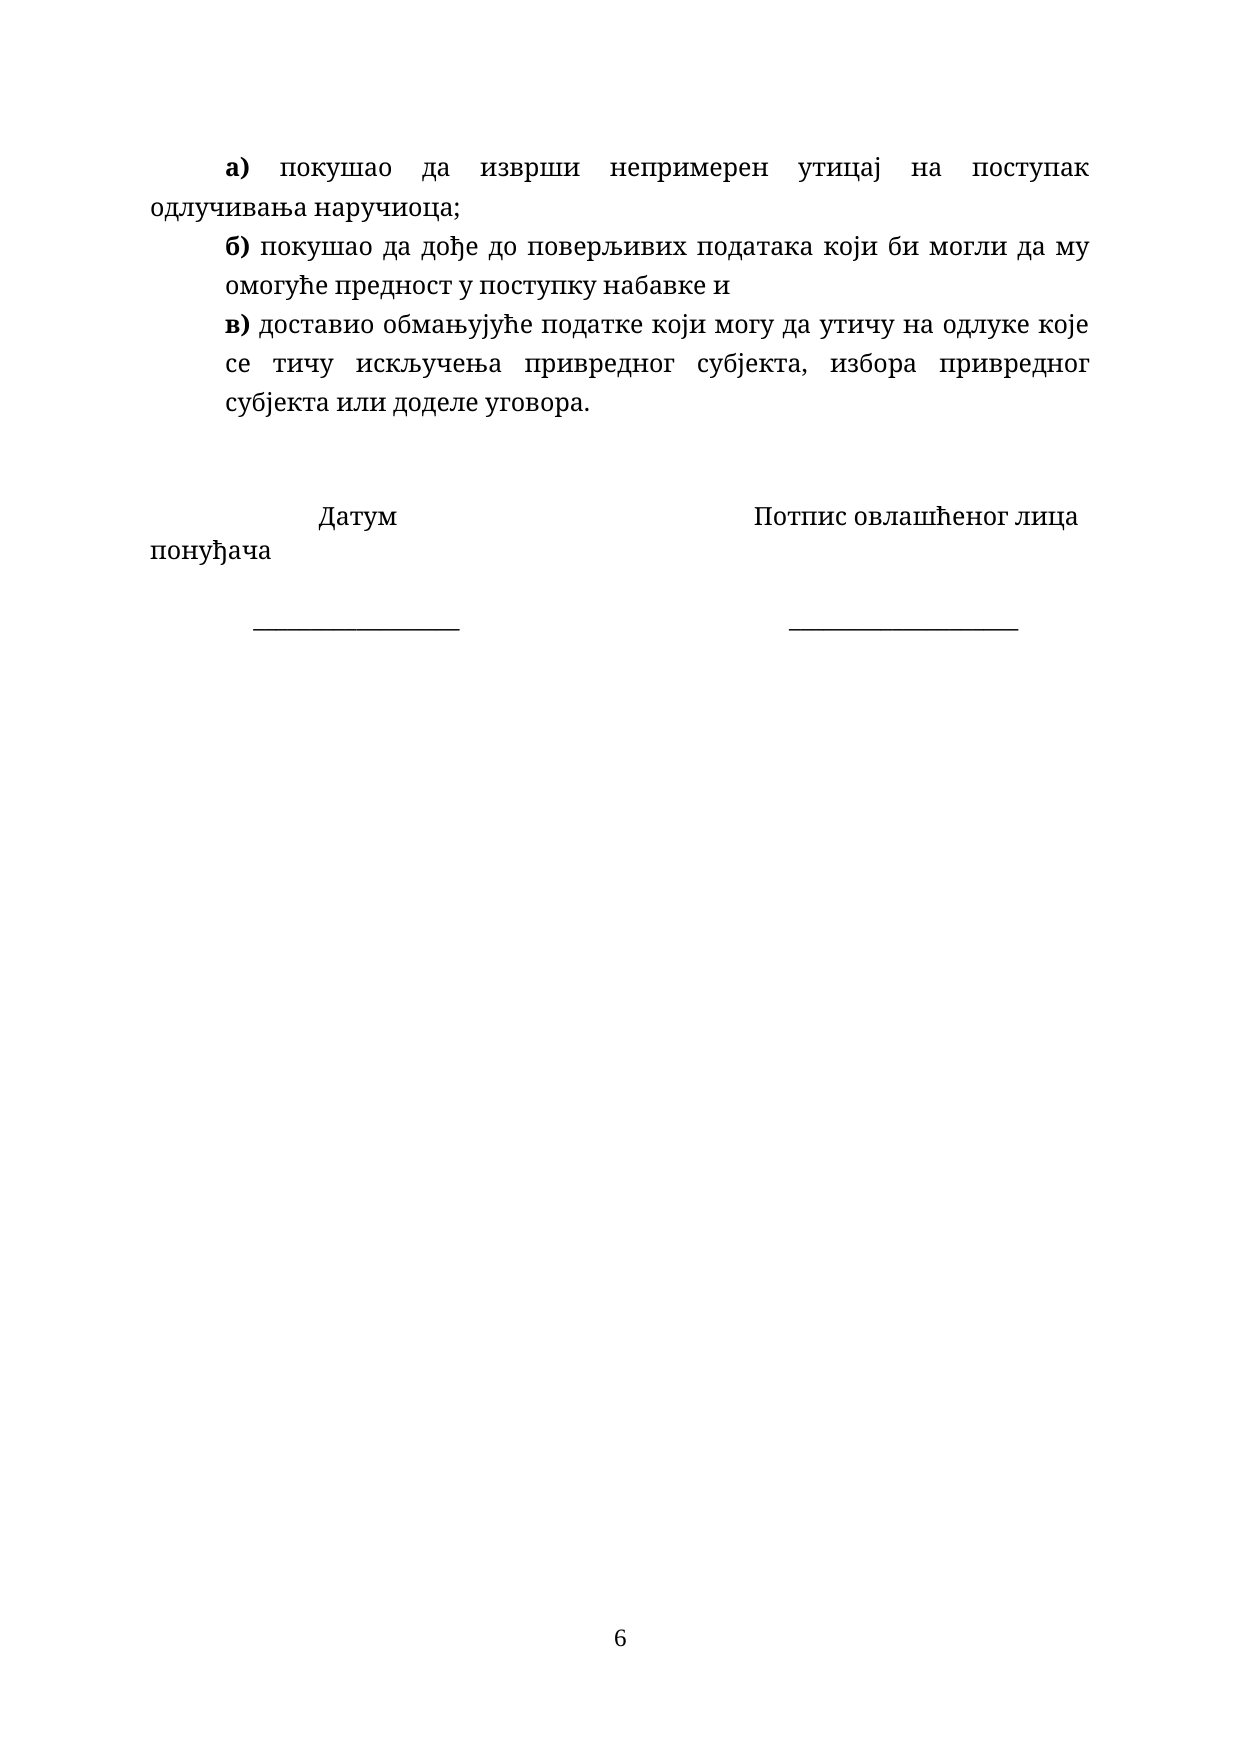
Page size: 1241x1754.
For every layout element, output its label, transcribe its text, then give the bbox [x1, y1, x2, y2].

text а) покушао да изврши непримерен утицај на поступак одлучивања наручиоца; [150, 150, 1090, 223]
text б) покушао да дође до поверљивих података који би могли да му омогуће предност у поступку набавке и [225, 228, 1090, 302]
text __________________ ____________________ [253, 567, 1090, 635]
text Датум Потпис овлашћеног лица понуђача [150, 498, 1090, 567]
text в) доставио обмањујуће податке који могу да утичу на одлуке које се тичу искључења привредног субјекта, избора привредног субјекта или доделе уговора. [225, 307, 1090, 419]
